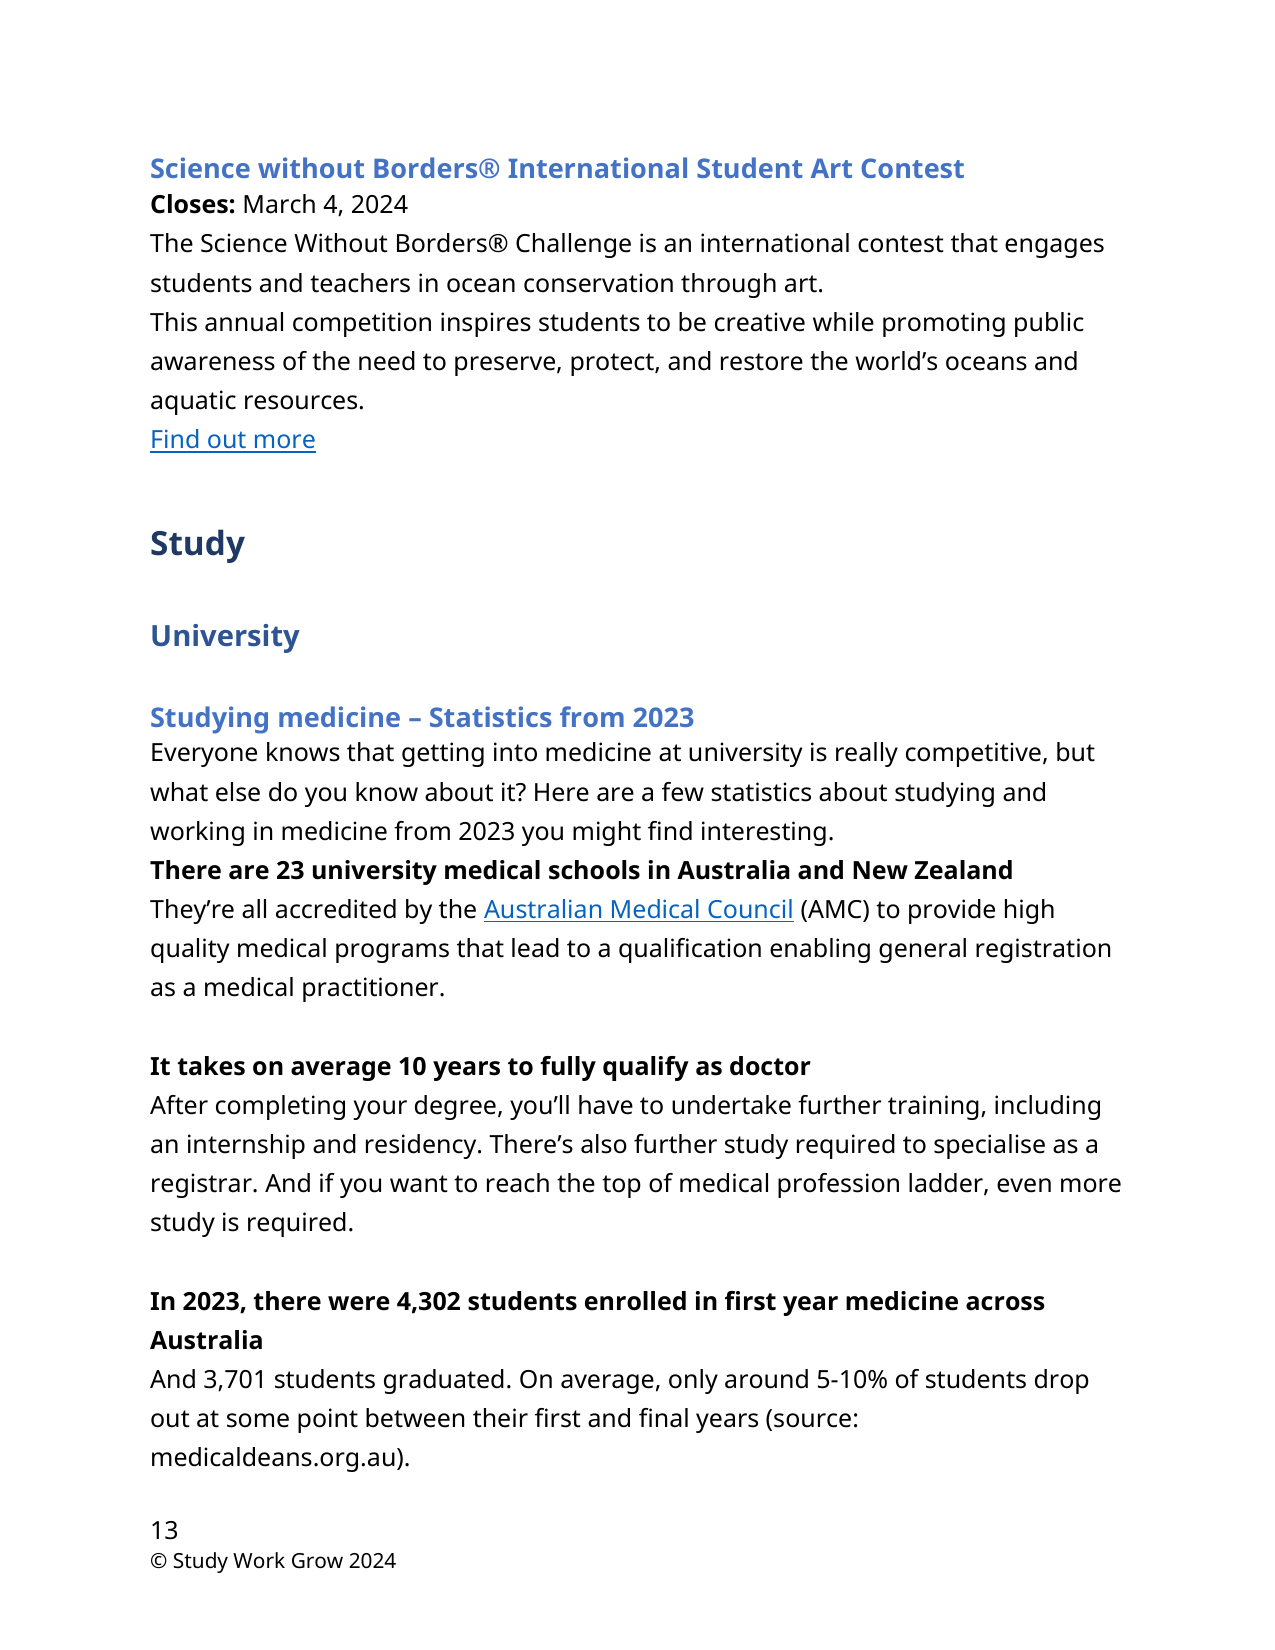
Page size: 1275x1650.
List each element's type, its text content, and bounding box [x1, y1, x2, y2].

text Find out more [150, 422, 1125, 456]
text In 2023, there were 4,302 students enrolled in first year medicine across Australia [150, 1283, 1125, 1357]
subtitle Science without Borders® International Student Art Contest [150, 150, 1125, 187]
subtitle Studying medicine – Statistics from 2023 [150, 698, 1125, 735]
text Closes: March 4, 2024 [150, 187, 1125, 221]
subtitle Study [150, 520, 1125, 566]
text After completing your degree, you’ll have to undertake further training, including an internship and residency. There’s also further study required to specialise as a registrar. And if you want to reach the top of medical profession ladder, even more study is required. [150, 1087, 1125, 1239]
text And 3,701 students graduated. On average, only around 5-10% of students drop out at some point between their first and final years (source: medicaldeans.org.au). [150, 1362, 1125, 1474]
text There are 23 university medical schools in Australia and New Zealand [150, 852, 1125, 887]
text It takes on average 10 years to fully qualify as doctor [150, 1048, 1125, 1082]
text They’re all accredited by the Australian Medical Council (AMC) to provide high quality medical programs that lead to a qualification enabling general registration as a medical practitioner. [150, 892, 1125, 1004]
text This annual competition inspires students to be creative while promoting public awareness of the need to preserve, protect, and restore the world’s oceans and aquatic resources. [150, 304, 1125, 417]
text The Science Without Borders® Challenge is an international contest that engages students and teachers in ocean conservation through art. [150, 226, 1125, 299]
text Everyone knows that getting into medicine at university is really competitive, but what else do you know about it? Here are a few statistics about studying and working in medicine from 2023 you might find interesting. [150, 735, 1125, 847]
subtitle University [150, 615, 1125, 655]
